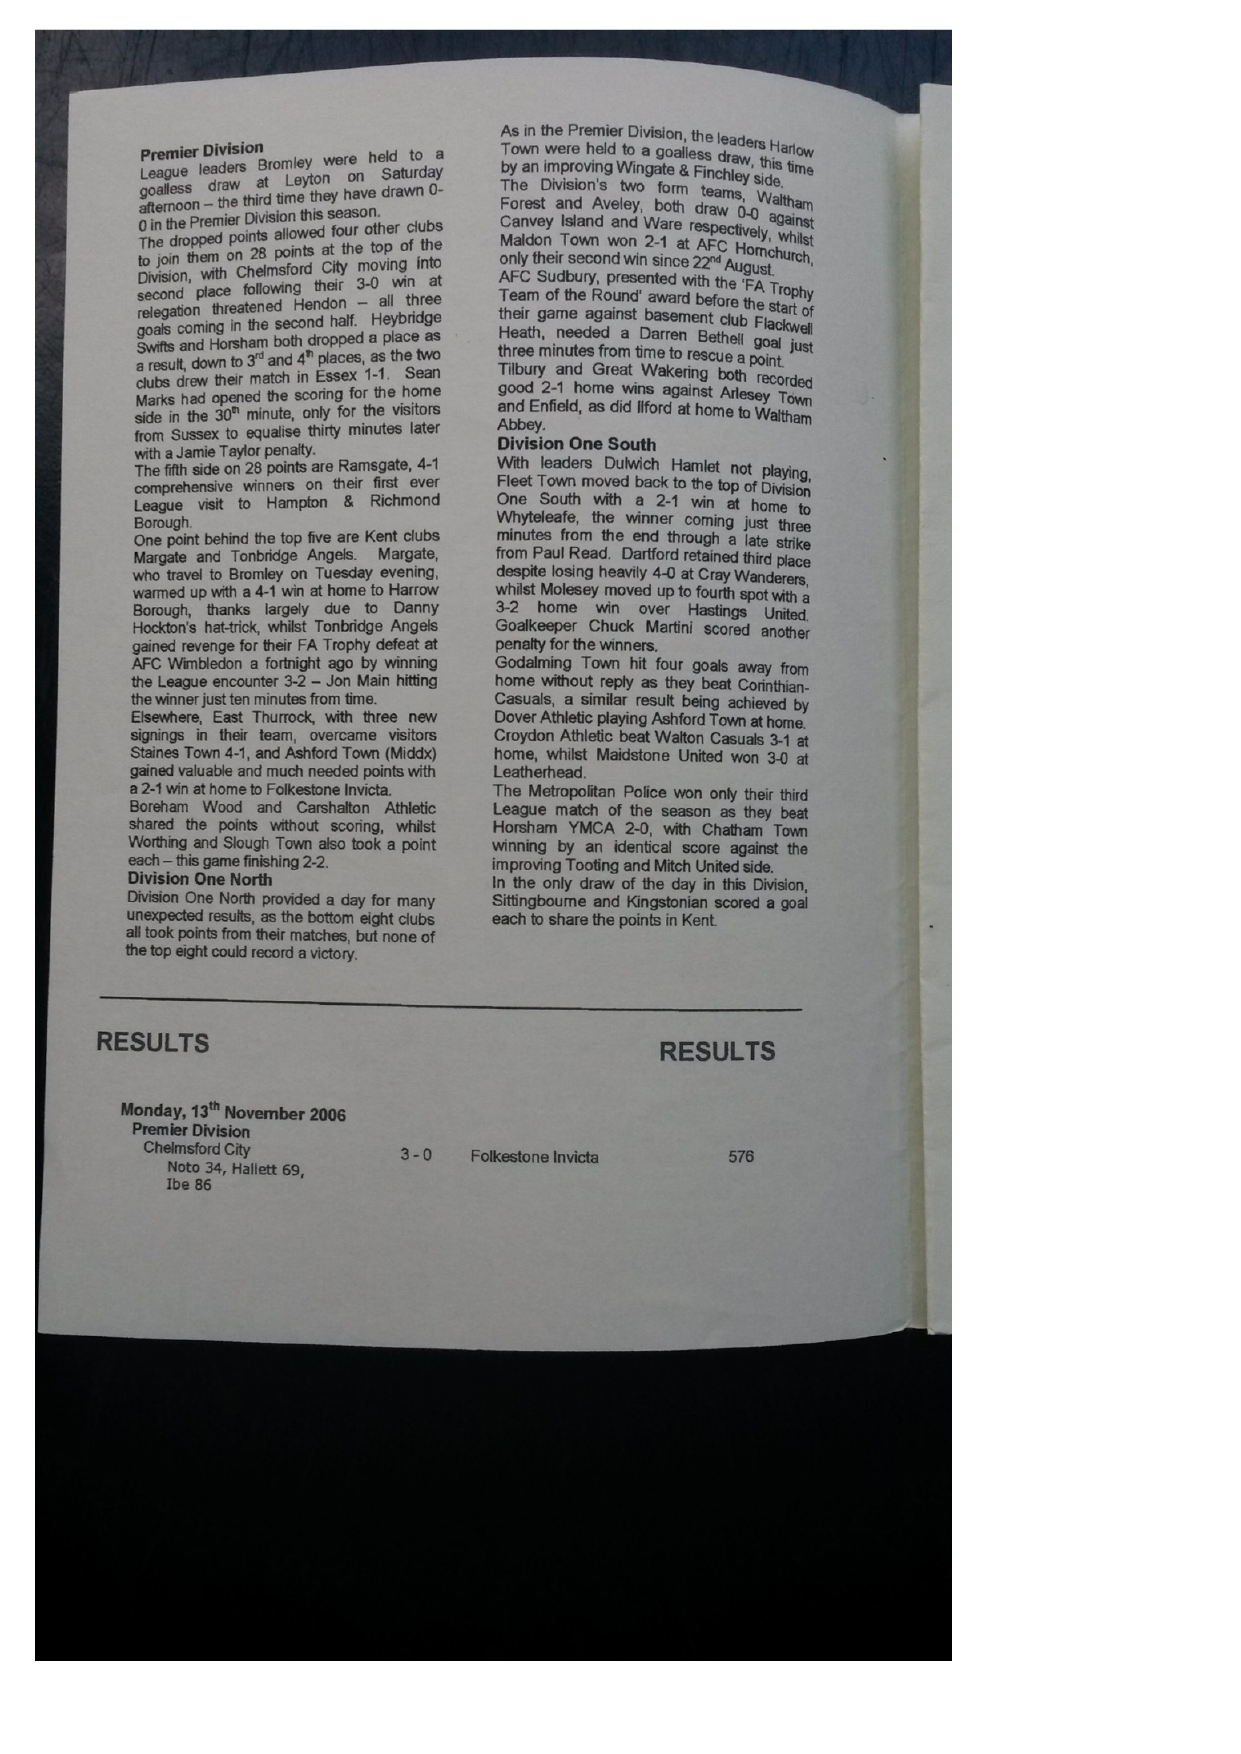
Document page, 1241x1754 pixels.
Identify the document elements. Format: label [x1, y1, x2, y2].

picture [36, 32, 952, 1661]
